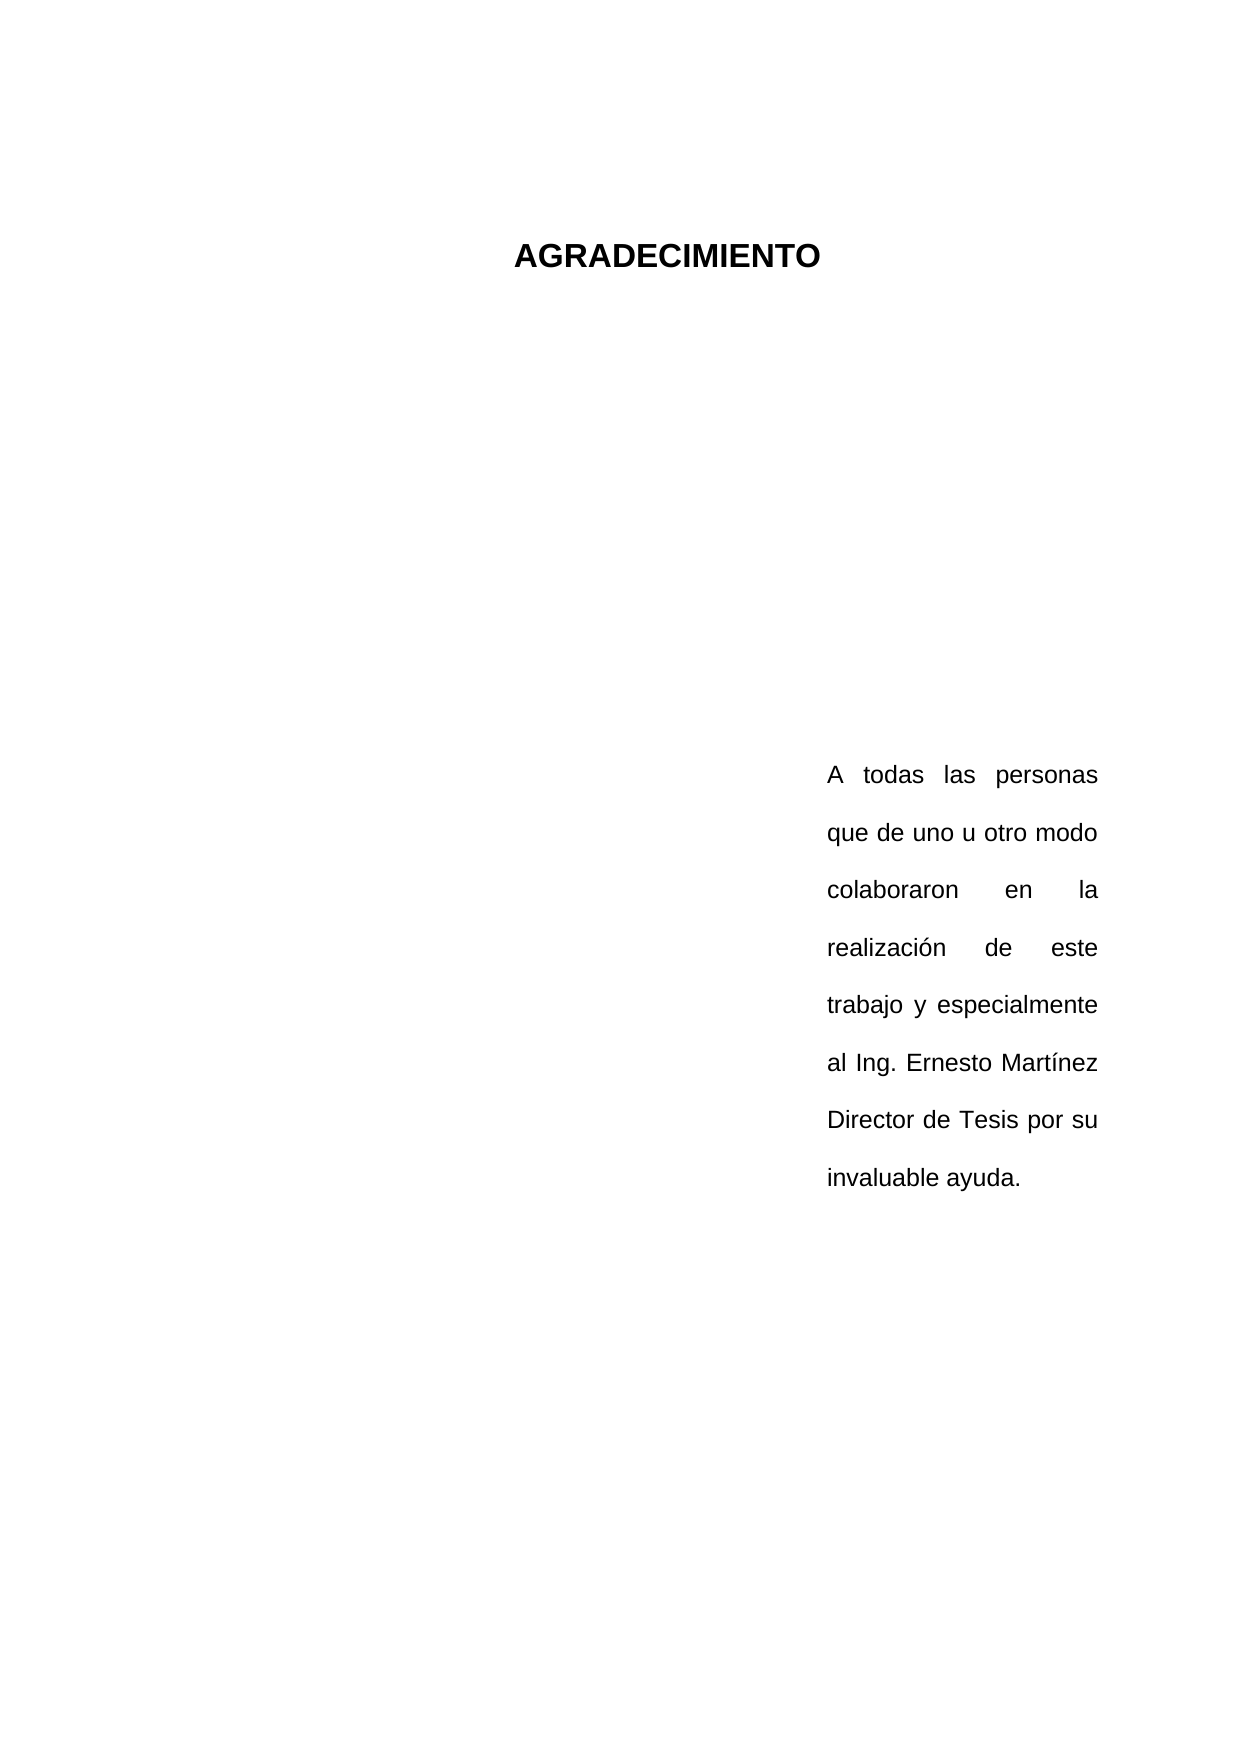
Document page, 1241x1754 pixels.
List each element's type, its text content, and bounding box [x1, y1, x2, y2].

text AGRADECIMIENTO [236, 236, 1098, 275]
text A todas las personas que de uno u otro modo colaboraron en la realización de este trabajo y especialmente al Ing. Ernesto Martínez Director de Tesis por su invaluable ayuda. [827, 760, 1098, 1191]
